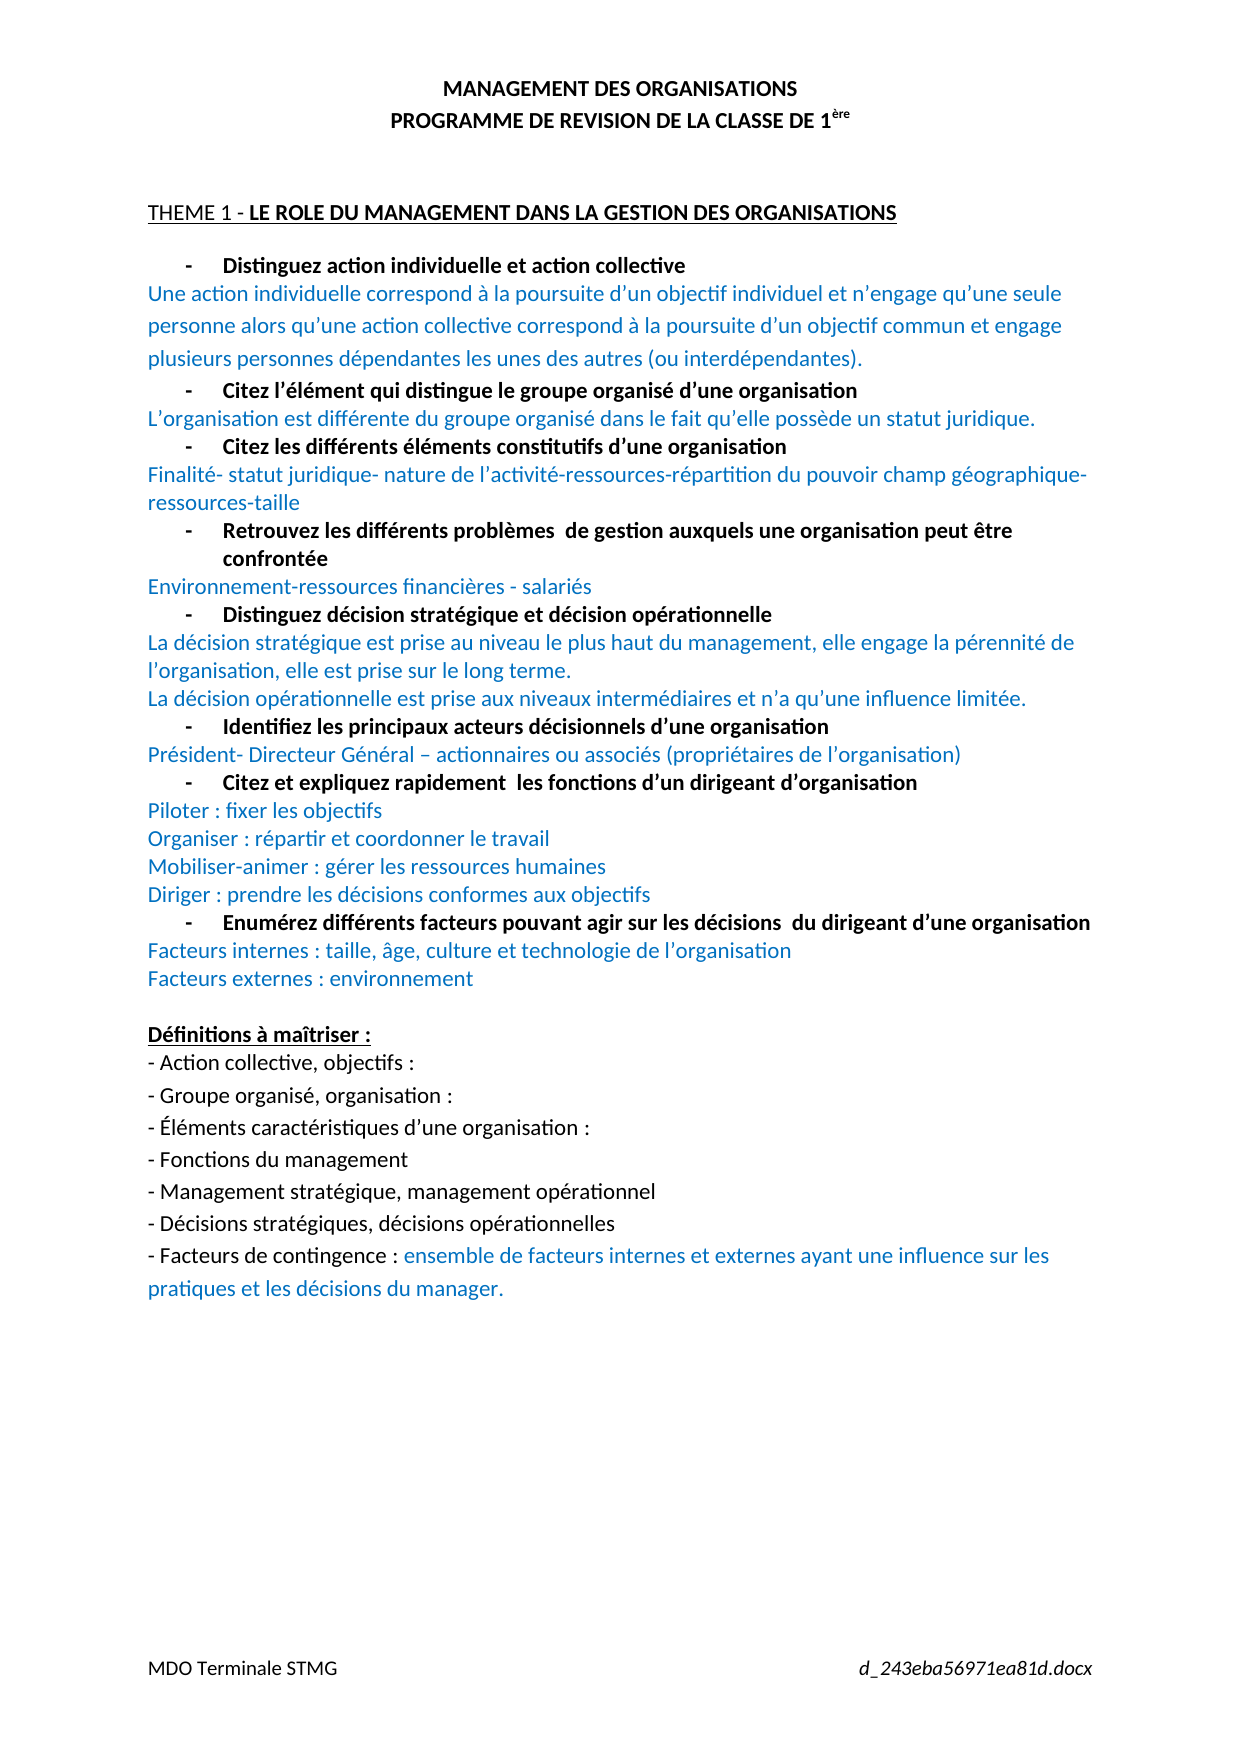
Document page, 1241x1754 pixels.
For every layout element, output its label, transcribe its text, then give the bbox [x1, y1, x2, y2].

list Identifiez les principaux acteurs décisionnels d’une organisation [185, 712, 1093, 740]
list Président- Directeur Général – actionnaires ou associés (propriétaires de l’organisation) [148, 740, 1093, 768]
list La décision stratégique est prise au niveau le plus haut du management, elle engage la pérennité de l’organisation, elle est prise sur le long terme. [148, 628, 1093, 684]
list Distinguez décision stratégique et décision opérationnelle [185, 600, 1093, 628]
list Citez l’élément qui distingue le groupe organisé d’une organisation [185, 376, 1093, 404]
list Citez et expliquez rapidement les fonctions d’un dirigeant d’organisation [185, 768, 1093, 796]
text THEME 1 - LE ROLE DU MANAGEMENT DANS LA GESTION DES ORGANISATIONS [148, 198, 1093, 226]
list Piloter : fixer les objectifs [148, 796, 1093, 824]
list Distinguez action individuelle et action collective [185, 251, 1093, 279]
list Retrouvez les différents problèmes de gestion auxquels une organisation peut être confrontée [185, 516, 1093, 572]
list La décision opérationnelle est prise aux niveaux intermédiaires et n’a qu’une influence limitée. [148, 684, 1093, 712]
list Mobiliser-animer : gérer les ressources humaines [148, 852, 1093, 880]
text - Management stratégique, management opérationnel [148, 1177, 1093, 1205]
text - Groupe organisé, organisation : [148, 1081, 1093, 1109]
list Citez les différents éléments constitutifs d’une organisation [185, 432, 1093, 460]
list Finalité- statut juridique- nature de l’activité-ressources-répartition du pouvoir champ géographique-ressources-taille [148, 460, 1093, 516]
list Diriger : prendre les décisions conformes aux objectifs [148, 880, 1093, 908]
text - Décisions stratégiques, décisions opérationnelles [148, 1209, 1093, 1237]
text Définitions à maîtriser : [148, 1021, 1093, 1048]
list Organiser : répartir et coordonner le travail [148, 824, 1093, 852]
list Enumérez différents facteurs pouvant agir sur les décisions du dirigeant d’une organisation [185, 908, 1093, 936]
text Facteurs internes : taille, âge, culture et technologie de l’organisation [148, 936, 1093, 964]
text - Fonctions du management [148, 1145, 1093, 1173]
text - Action collective, objectifs : [148, 1048, 1093, 1077]
text Une action individuelle correspond à la poursuite d’un objectif individuel et n’engage qu’une seule personne alors qu’une action collective correspond à la poursuite d’un objectif commun et engage plusieurs personnes dépendantes les unes des autres (ou interdépendantes). [148, 279, 1093, 372]
list Environnement-ressources financières - salariés [148, 572, 1093, 600]
text - Éléments caractéristiques d’une organisation : [148, 1113, 1093, 1141]
text - Facteurs de contingence : ensemble de facteurs internes et externes ayant une influence sur les pratiques et les décisions du manager. [148, 1242, 1093, 1302]
text Facteurs externes : environnement [148, 964, 1093, 992]
list L’organisation est différente du groupe organisé dans le fait qu’elle possède un statut juridique. [148, 404, 1093, 432]
